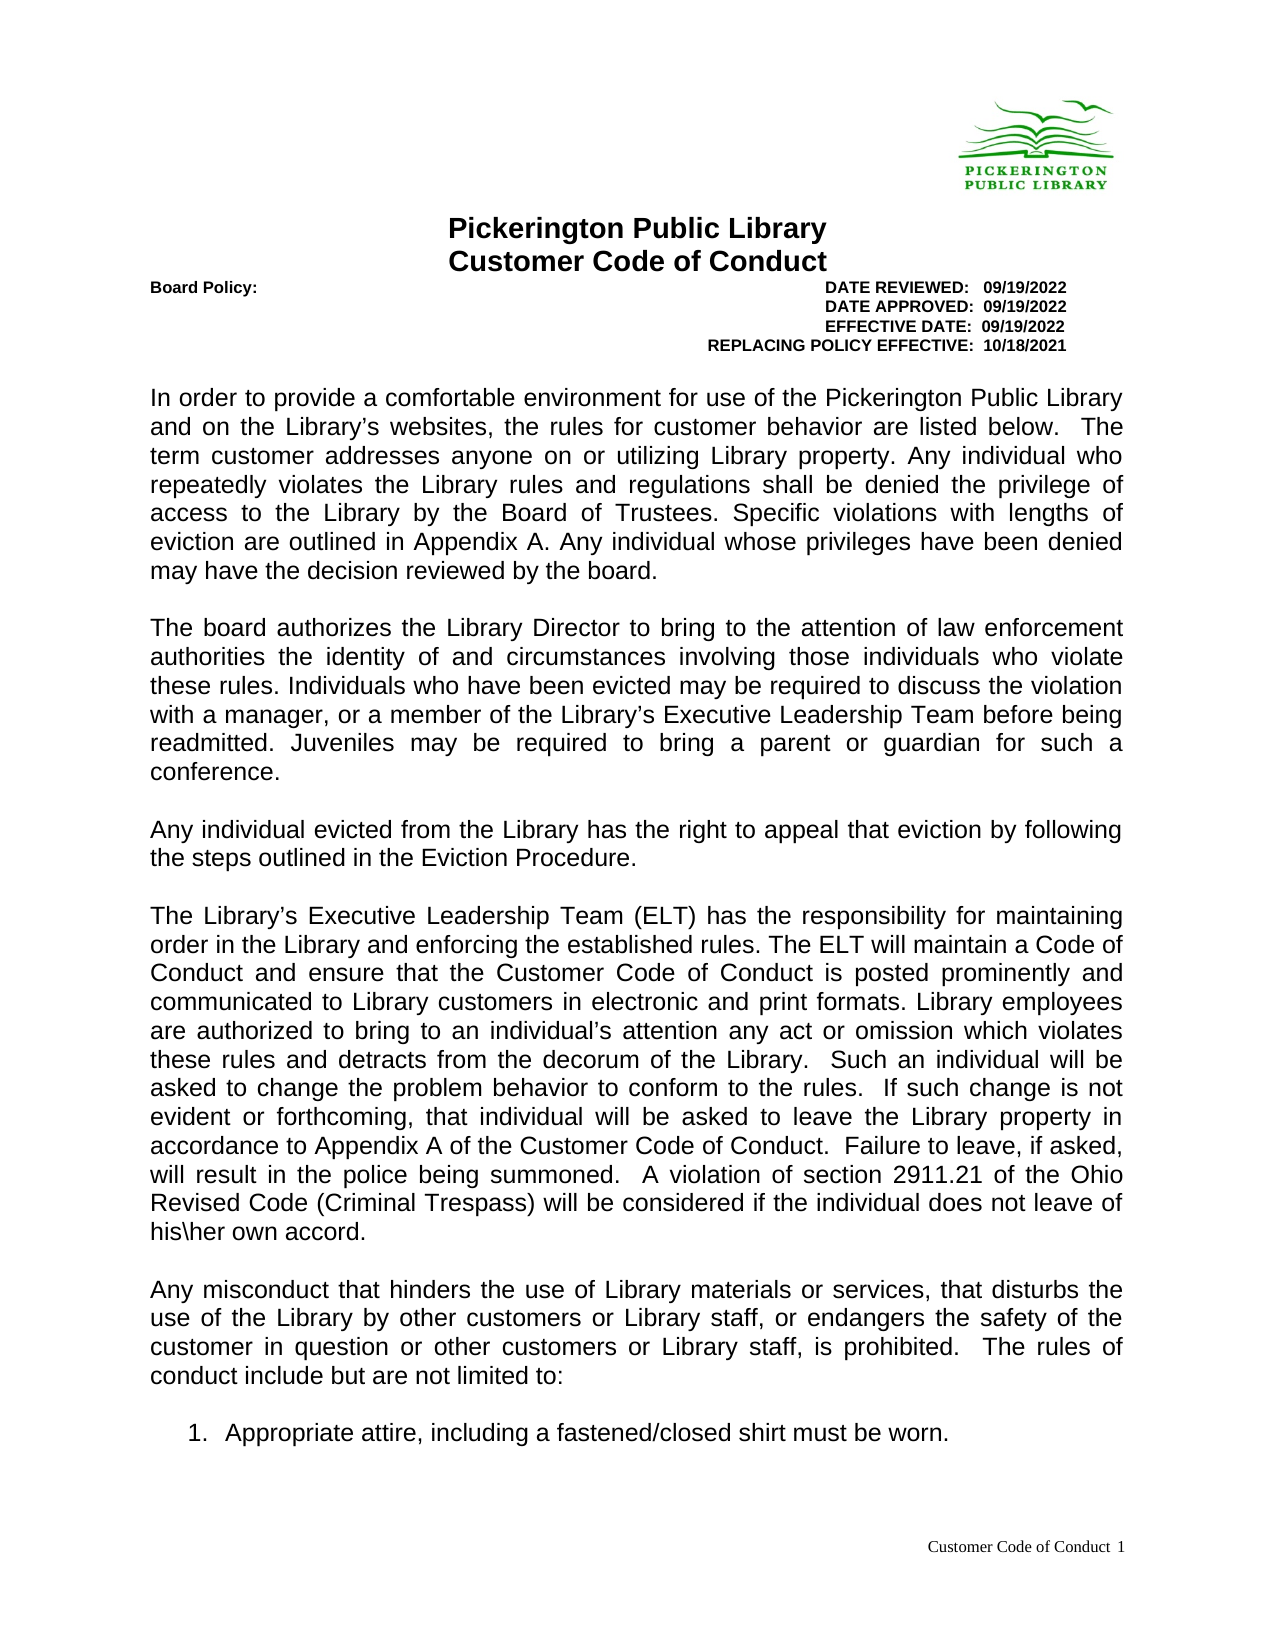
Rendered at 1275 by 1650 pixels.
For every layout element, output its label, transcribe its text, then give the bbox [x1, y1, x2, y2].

text The board authorizes the Library Director to bring to the attention of law enforcement authorities the identity of and circumstances involving those individuals who violate these rules. Individuals who have been evicted may be required to discuss the violation with a manager, or a member of the Library’s Executive Leadership Team before being readmitted. Juveniles may be required to bring a parent or guardian for such a conference. [150, 613, 1125, 786]
text Any individual evicted from the Library has the right to appeal that eviction by following the steps outlined in the Eviction Procedure. [150, 815, 1125, 872]
text In order to provide a comfortable environment for use of the Pickerington Public Library and on the Library’s websites, the rules for customer behavior are listed below. The term customer addresses anyone on or utilizing Library property. Any individual who repeatedly violates the Library rules and regulations shall be denied the privilege of access to the Library by the Board of Trustees. Specific violations with lengths of eviction are outlined in Appendix A. Any individual whose privileges have been denied may have the decision reviewed by the board. [150, 383, 1125, 585]
list Appropriate attire, including a fastened/closed shirt must be worn. [187, 1418, 1125, 1447]
text The Library’s Executive Leadership Team (ELT) has the responsibility for maintaining order in the Library and enforcing the established rules. The ELT will maintain a Code of Conduct and ensure that the Customer Code of Conduct is posted prominently and communicated to Library customers in electronic and print formats. Library employees are authorized to bring to an individual’s attention any act or omission which violates these rules and detracts from the decorum of the Library. Such an individual will be asked to change the problem behavior to conform to the rules. If such change is not evident or forthcoming, that individual will be asked to leave the Library property in accordance to Appendix A of the Customer Code of Conduct. Failure to leave, if asked, will result in the police being summoned. A violation of section 2911.21 of the Ohio Revised Code (Criminal Trespass) will be considered if the individual does not leave of his\her own accord. [150, 901, 1125, 1246]
text Pickerington Public Library [150, 211, 1125, 244]
text Customer Code of Conduct [150, 244, 1125, 278]
text DATE APPROVED: 09/19/2022 [150, 297, 1125, 316]
picture [948, 75, 1125, 211]
text REPLACING POLICY EFFECTIVE: 10/18/2021 [150, 336, 1125, 355]
text Any misconduct that hinders the use of Library materials or services, that disturbs the use of the Library by other customers or Library staff, or endangers the safety of the customer in question or other customers or Library staff, is prohibited. The rules of conduct include but are not limited to: [150, 1275, 1125, 1390]
text EFFECTIVE DATE: 09/19/2022 [150, 316, 1125, 336]
text Board Policy: DATE REVIEWED: 09/19/2022 [150, 278, 1125, 297]
